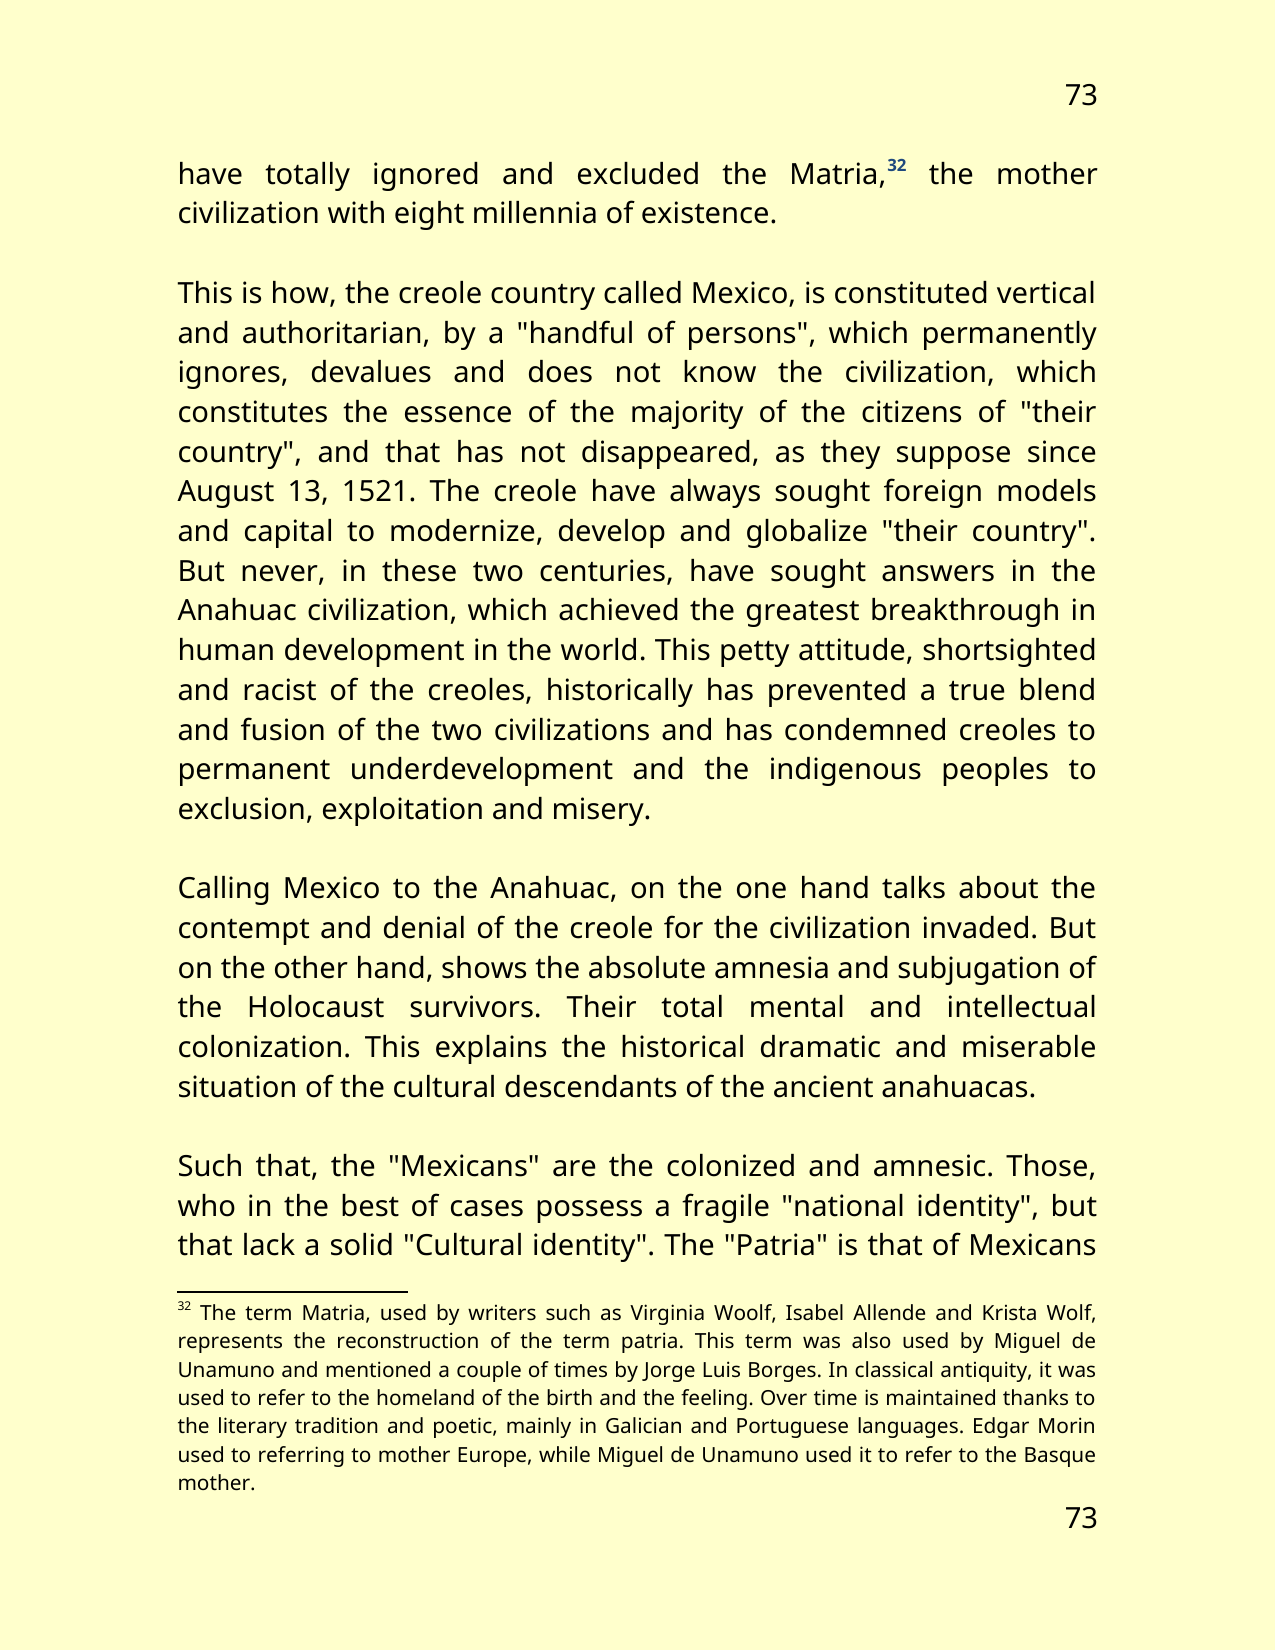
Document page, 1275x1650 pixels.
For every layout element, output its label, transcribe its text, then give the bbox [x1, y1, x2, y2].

text This is how, the creole country called Mexico, is constituted vertical and authoritarian, by a "handful of persons", which permanently ignores, devalues and does not know the civilization, which constitutes the essence of the majority of the citizens of "their country", and that has not disappeared, as they suppose since August 13, 1521. The creole have always sought foreign models and capital to modernize, develop and globalize "their country". But never, in these two centuries, have sought answers in the Anahuac civilization, which achieved the greatest breakthrough in human development in the world. This petty attitude, shortsighted and racist of the creoles, historically has prevented a true blend and fusion of the two civilizations and has condemned creoles to permanent underdevelopment and the indigenous peoples to exclusion, exploitation and misery. [177, 272, 1098, 828]
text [177, 1145, 1098, 1264]
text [177, 153, 1098, 232]
text Calling Mexico to the Anahuac, on the one hand talks about the contempt and denial of the creole for the civilization invaded. But on the other hand, shows the absolute amnesia and subjugation of the Holocaust survivors. Their total mental and intellectual colonization. This explains the historical dramatic and miserable situation of the cultural descendants of the ancient anahuacas. [177, 867, 1098, 1106]
